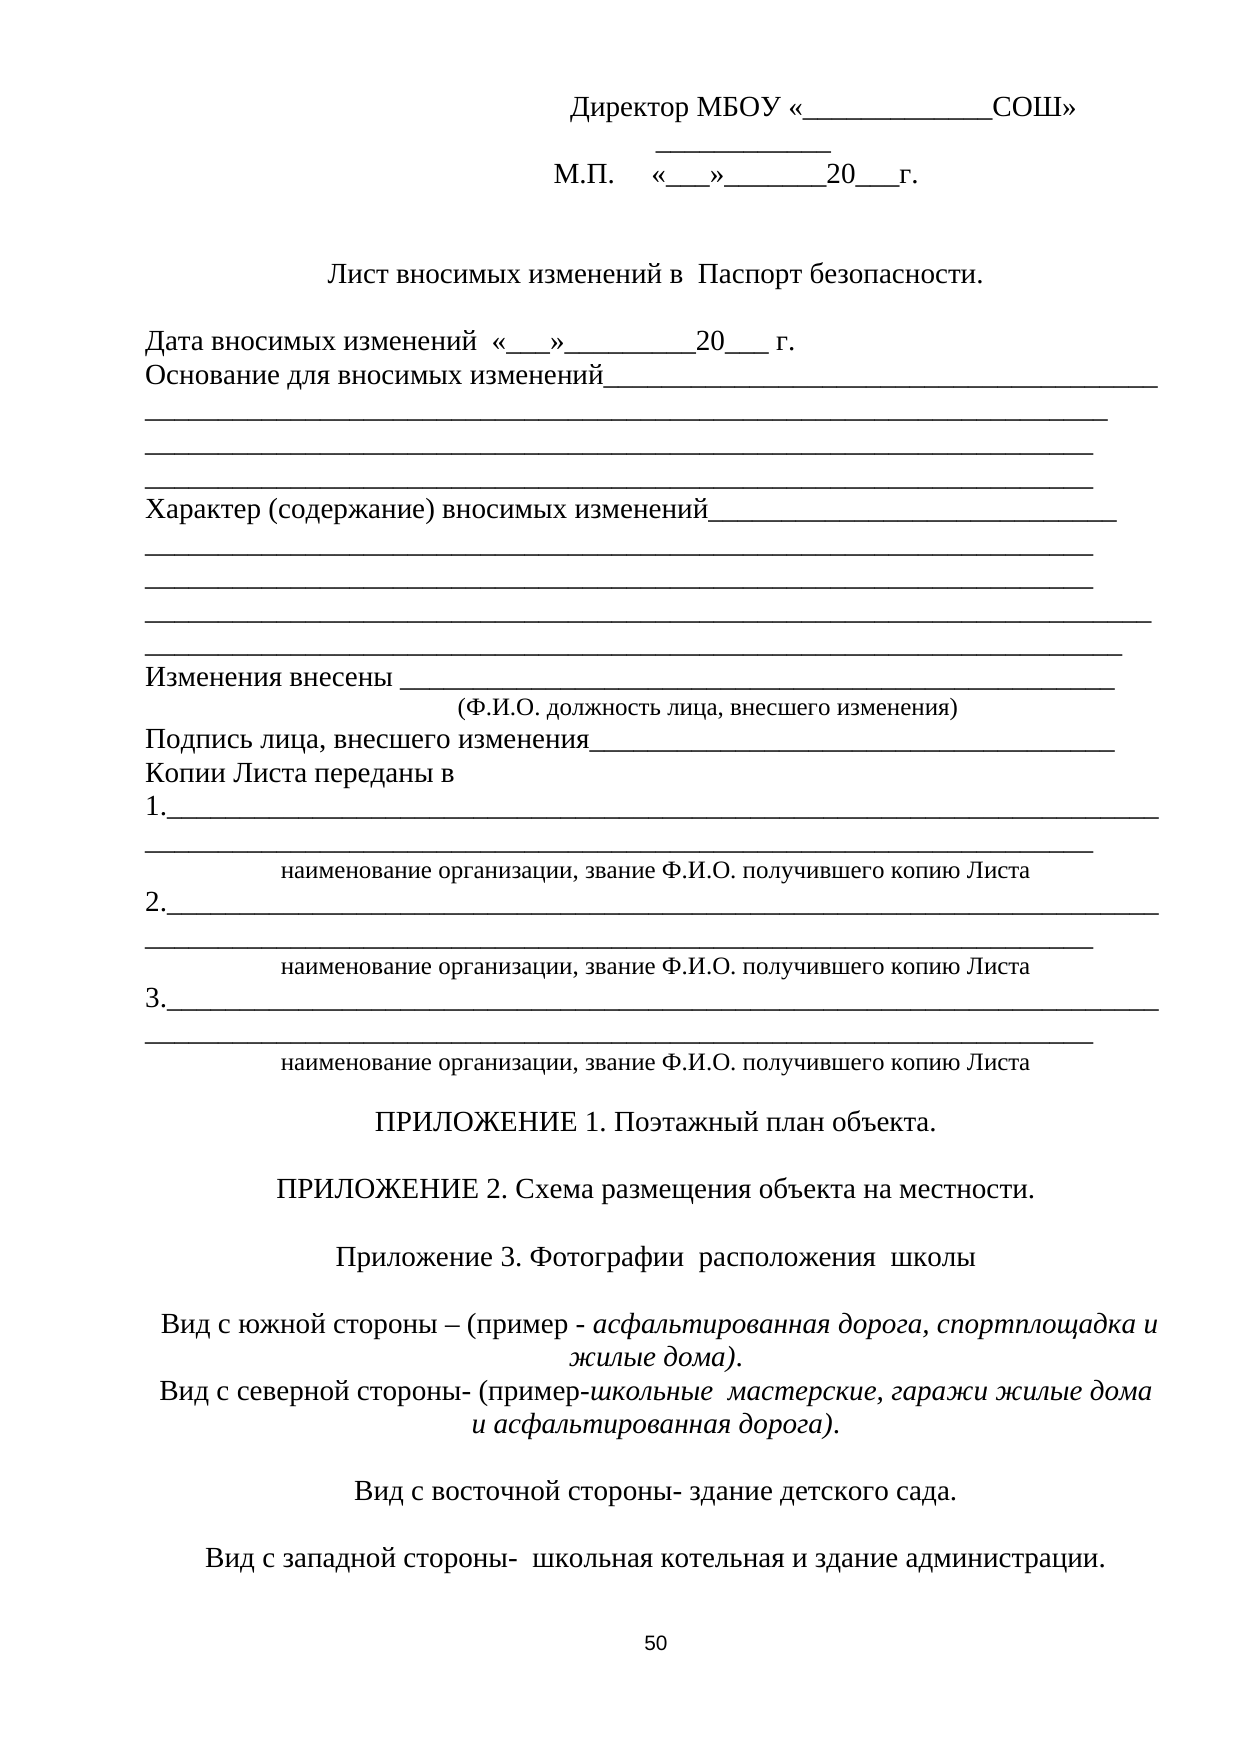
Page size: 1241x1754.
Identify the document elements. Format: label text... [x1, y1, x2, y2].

text 2._____________________________________________________________________________________________________________________________________ [145, 884, 1166, 951]
text Копии Листа переданы в [145, 755, 1166, 788]
text Приложение 3. Фотографии расположения школы [145, 1239, 1166, 1272]
text __________________________________________________________________ _________________________________________________________________ _________________________________________________________________ [145, 391, 1166, 491]
text ____________ [145, 122, 1166, 156]
text Вид с западной стороны- школьная котельная и здание администрации. [145, 1541, 1166, 1574]
text Вид с южной стороны – (пример - асфальтированная дорога, спортплощадка и жилые дома). [145, 1306, 1166, 1373]
text Основание для вносимых изменений______________________________________ [145, 357, 1166, 391]
text Характер (содержание) вносимых изменений____________________________ _________________________________________________________________ _________________________________________________________________ _____________________________________________________________________ ___________________________________________________________________ Изменения внесены _________________________________________________ [145, 491, 1166, 692]
text наименование организации, звание Ф.И.О. получившего копию Листа [145, 855, 1166, 884]
text Вид с северной стороны- (пример-школьные мастерские, гаражи жилые дома и асфальтированная дорога). [145, 1373, 1166, 1440]
text М.П. «___»_______20___г. [145, 156, 1166, 189]
text 1._____________________________________________________________________________________________________________________________________ [145, 788, 1166, 855]
text ПРИЛОЖЕНИЕ 2. Схема размещения объекта на местности. [145, 1172, 1166, 1205]
text наименование организации, звание Ф.И.О. получившего копию Листа [145, 1047, 1166, 1076]
text Директор МБОУ «_____________СОШ» [145, 89, 1166, 122]
text Вид с восточной стороны- здание детского сада. [145, 1473, 1166, 1507]
text Дата вносимых изменений «___»_________20___ г. [145, 323, 1166, 357]
text 3._____________________________________________________________________________________________________________________________________ [145, 980, 1166, 1047]
text ПРИЛОЖЕНИЕ 1. Поэтажный план объекта. [145, 1104, 1166, 1138]
text (Ф.И.О. должность лица, внесшего изменения) [145, 692, 1166, 721]
text Лист вносимых изменений в Паспорт безопасности. [145, 256, 1166, 290]
text Подпись лица, внесшего изменения____________________________________ [145, 721, 1166, 755]
text наименование организации, звание Ф.И.О. получившего копию Листа [145, 951, 1166, 980]
